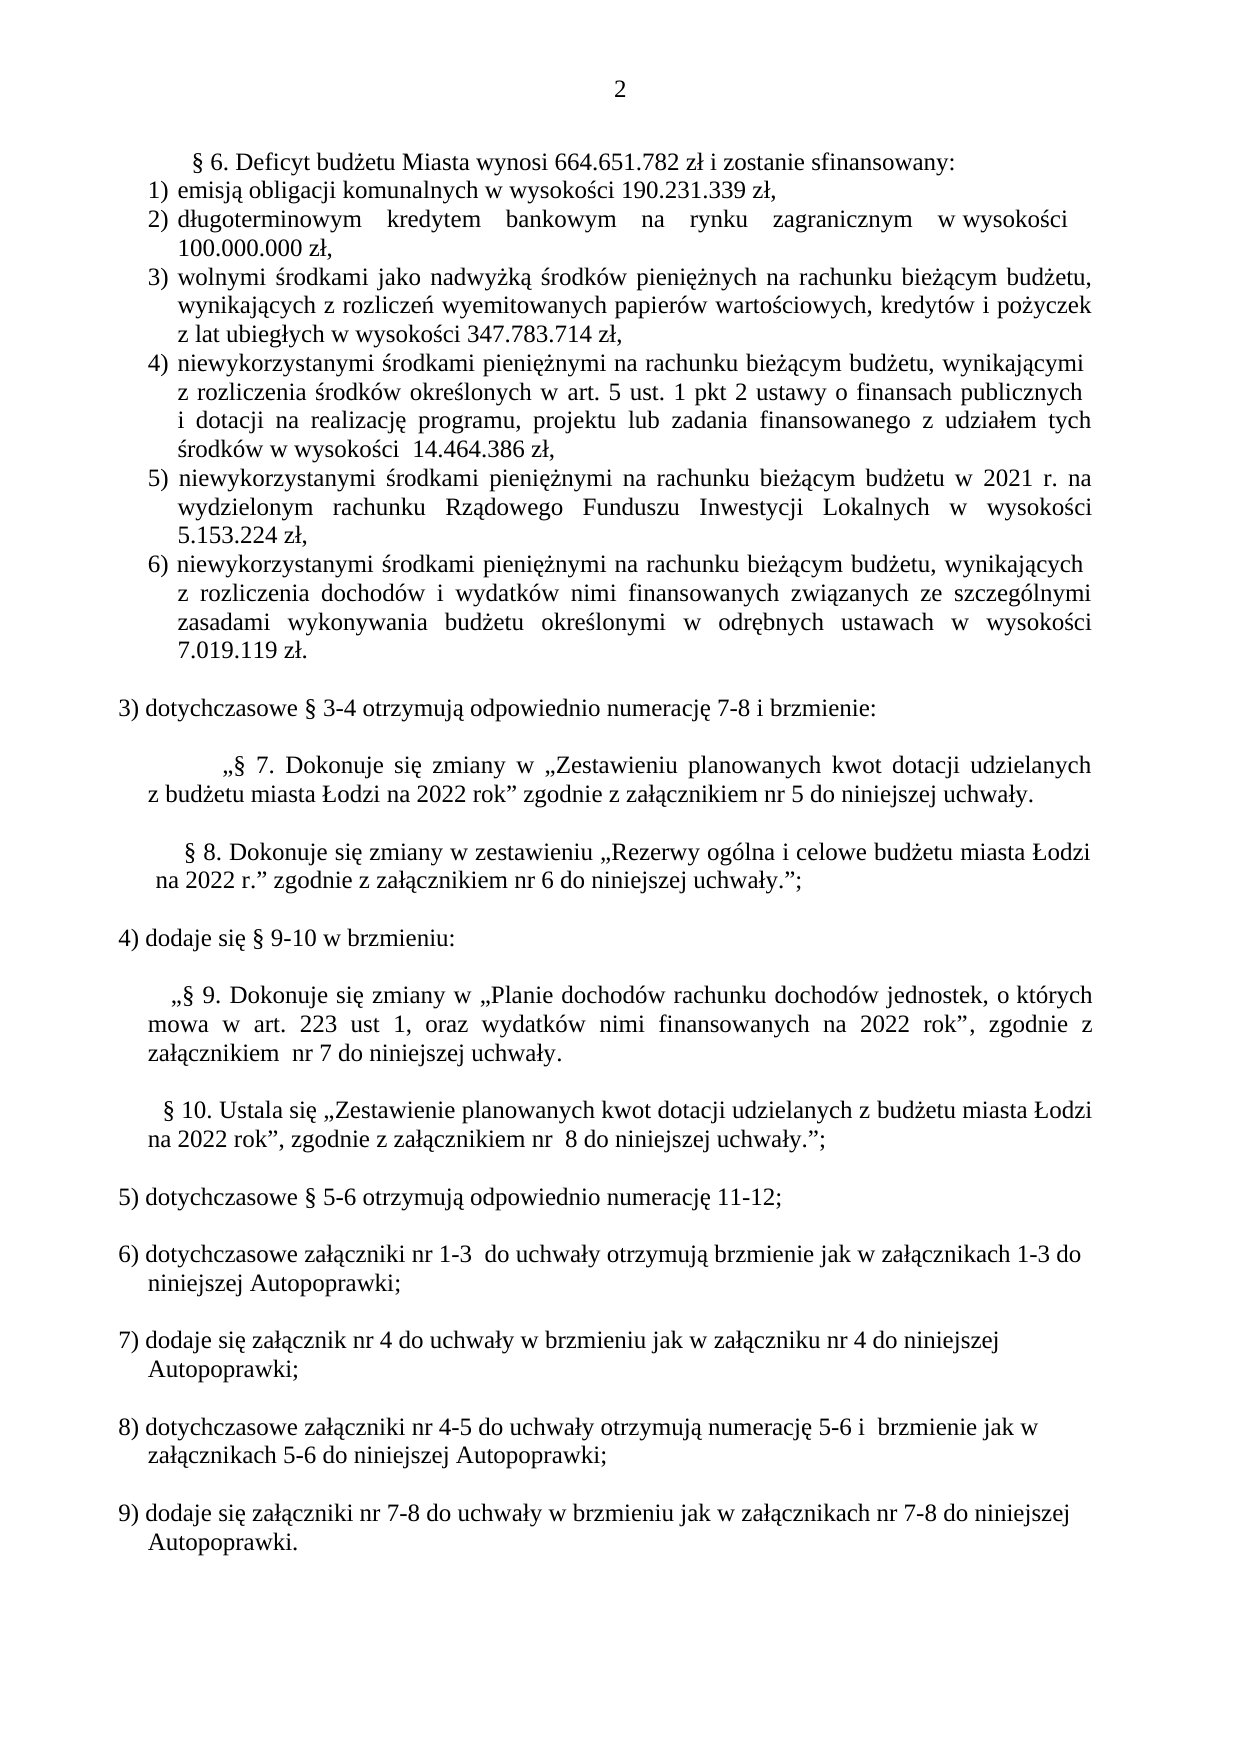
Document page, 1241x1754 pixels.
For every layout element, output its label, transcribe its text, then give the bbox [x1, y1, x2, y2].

list niewykorzystanymi środkami pieniężnymi na rachunku bieżącym budżetu, wynikającymi z rozliczenia środków określonych w art. 5 ust. 1 pkt 2 ustawy o finansach publicznych i dotacji na realizację programu, projektu lub zadania finansowanego z udziałem tych środków w wysokości 14.464.386 zł, [148, 348, 1092, 463]
text 5) niewykorzystanymi środkami pieniężnymi na rachunku bieżącym budżetu w 2021 r. na wydzielonym rachunku Rządowego Funduszu Inwestycji Lokalnych w wysokości 5.153.224 zł, [148, 463, 1092, 549]
text § 10. Ustala się „Zestawienie planowanych kwot dotacji udzielanych z budżetu miasta Łodzi na 2022 rok”, zgodnie z załącznikiem nr 8 do niniejszej uchwały.”; [148, 1096, 1092, 1153]
text 3) dotychczasowe § 3-4 otrzymują odpowiednio numerację 7-8 i brzmienie: [118, 693, 1092, 722]
text „§ 9. Dokonuje się zmiany w „Planie dochodów rachunku dochodów jednostek, o których mowa w art. 223 ust 1, oraz wydatków nimi finansowanych na 2022 rok”, zgodnie z załącznikiem nr 7 do niniejszej uchwały. [148, 981, 1092, 1067]
list długoterminowym kredytem bankowym na rynku zagranicznym w wysokości 100.000.000 zł, [148, 204, 1092, 262]
text 6) dotychczasowe załączniki nr 1-3 do uchwały otrzymują brzmienie jak w załącznikach 1-3 do niniejszej Autopoprawki; [118, 1239, 1092, 1297]
text 9) dodaje się załączniki nr 7-8 do uchwały w brzmieniu jak w załącznikach nr 7-8 do niniejszej Autopoprawki. [118, 1498, 1092, 1556]
text 8) dotychczasowe załączniki nr 4-5 do uchwały otrzymują numerację 5-6 i brzmienie jak w załącznikach 5-6 do niniejszej Autopoprawki; [118, 1412, 1092, 1469]
list emisją obligacji komunalnych w wysokości 190.231.339 zł, [148, 176, 1092, 204]
text 4) dodaje się § 9-10 w brzmieniu: [118, 923, 1092, 952]
text 5) dotychczasowe § 5-6 otrzymują odpowiednio numerację 11-12; [118, 1182, 1092, 1211]
text „§ 7. Dokonuje się zmiany w „Zestawieniu planowanych kwot dotacji udzielanych z budżetu miasta Łodzi na 2022 rok” zgodnie z załącznikiem nr 5 do niniejszej uchwały. [118, 751, 1092, 808]
text 7) dodaje się załącznik nr 4 do uchwały w brzmieniu jak w załączniku nr 4 do niniejszej Autopoprawki; [118, 1326, 1092, 1383]
text 6) niewykorzystanymi środkami pieniężnymi na rachunku bieżącym budżetu, wynikających z rozliczenia dochodów i wydatków nimi finansowanych związanych ze szczególnymi zasadami wykonywania budżetu określonymi w odrębnych ustawach w wysokości 7.019.119 zł. [148, 549, 1092, 664]
list wolnymi środkami jako nadwyżką środków pieniężnych na rachunku bieżącym budżetu, wynikających z rozliczeń wyemitowanych papierów wartościowych, kredytów i pożyczek z lat ubiegłych w wysokości 347.783.714 zł, [148, 262, 1092, 348]
text § 8. Dokonuje się zmiany w zestawieniu „Rezerwy ogólna i celowe budżetu miasta Łodzi na 2022 r.” zgodnie z załącznikiem nr 6 do niniejszej uchwały.”; [155, 837, 1092, 894]
text § 6. Deficyt budżetu Miasta wynosi 664.651.782 zł i zostanie sfinansowany: [148, 147, 1092, 176]
